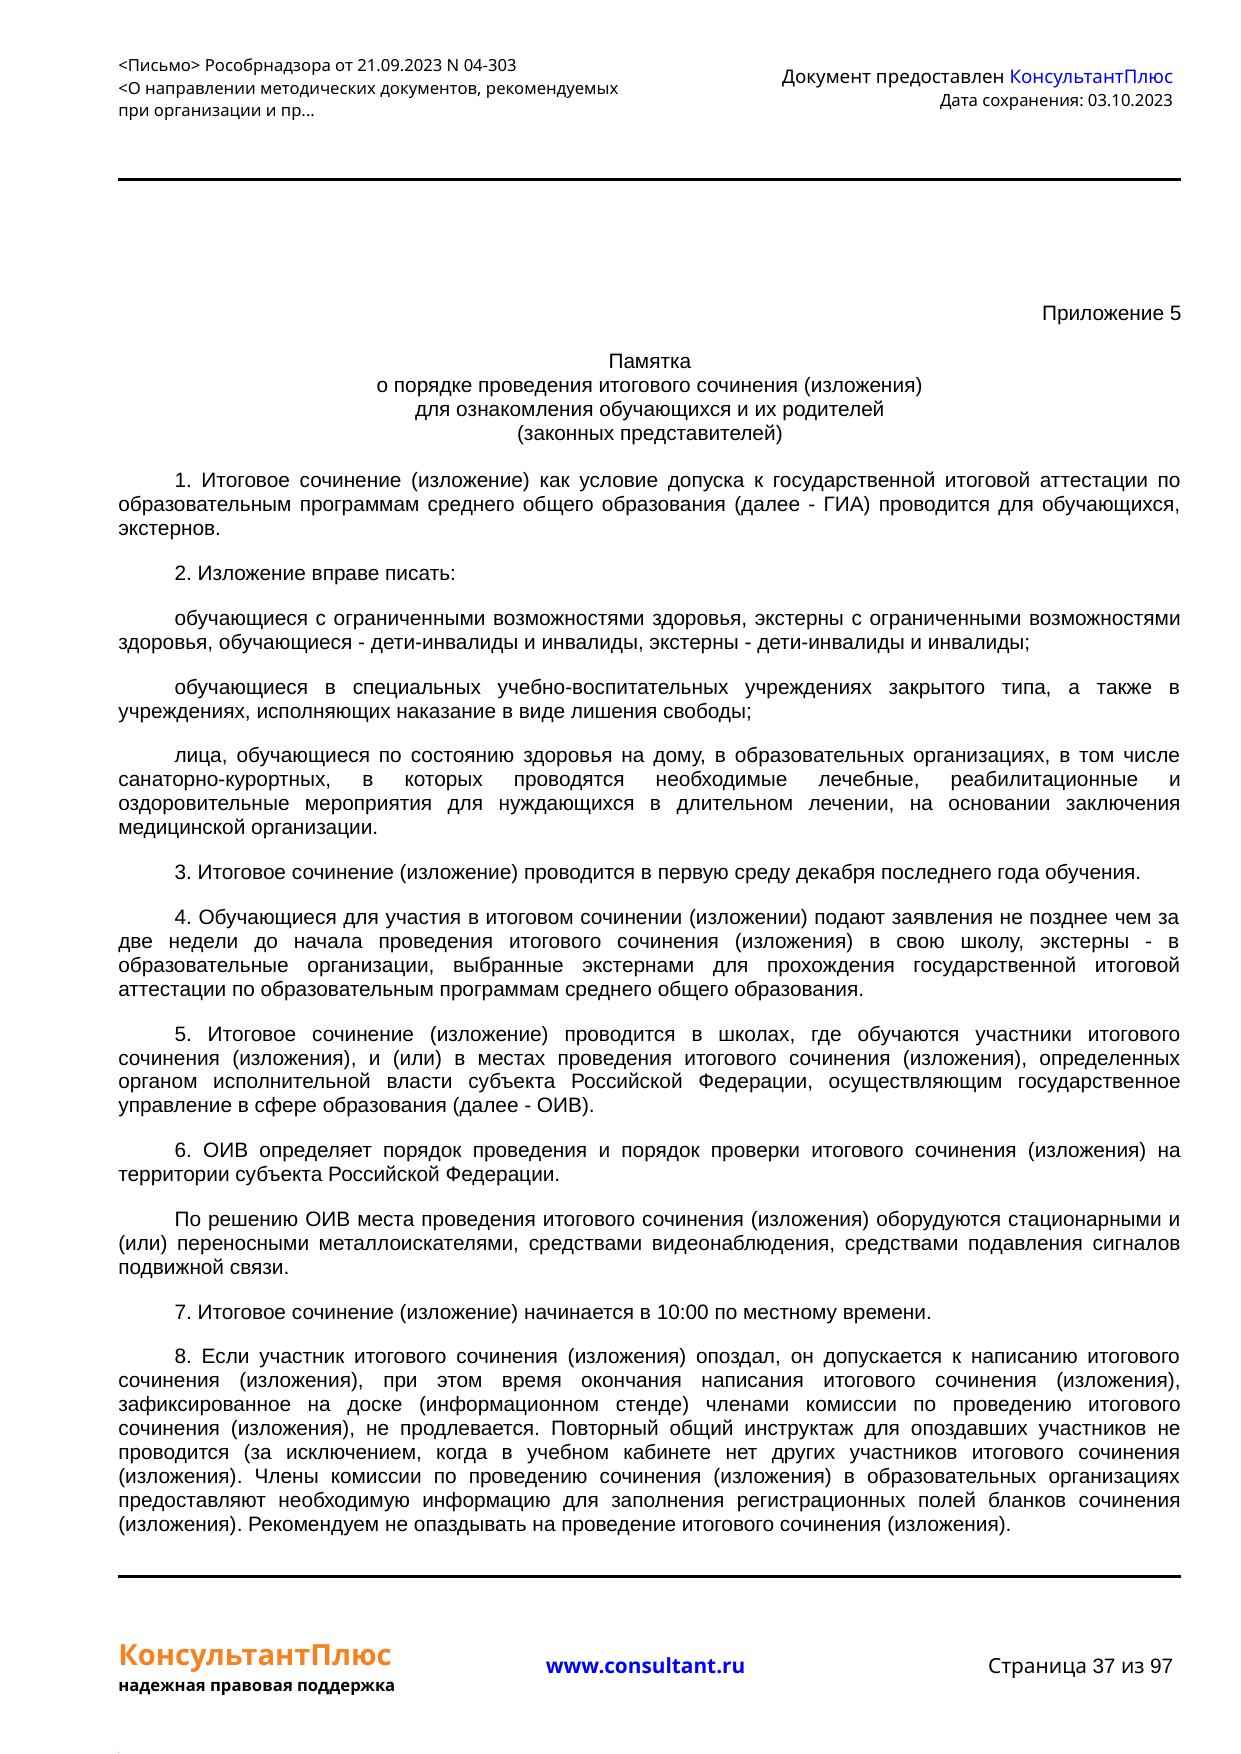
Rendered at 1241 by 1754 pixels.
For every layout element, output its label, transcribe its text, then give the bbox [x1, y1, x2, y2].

text По решению ОИВ места проведения итогового сочинения (изложения) оборудуются стационарными и (или) переносными металлоискателями, средствами видеонаблюдения, средствами подавления сигналов подвижной связи. [118, 1207, 1181, 1279]
text Приложение 5 [118, 301, 1181, 324]
text обучающиеся с ограниченными возможностями здоровья, экстерны с ограниченными возможностями здоровья, обучающиеся - дети-инвалиды и инвалиды, экстерны - дети-инвалиды и инвалиды; [118, 606, 1181, 654]
text 2. Изложение вправе писать: [118, 561, 1181, 585]
text 6. ОИВ определяет порядок проведения и порядок проверки итогового сочинения (изложения) на территории субъекта Российской Федерации. [118, 1138, 1181, 1186]
text 8. Если участник итогового сочинения (изложения) опоздал, он допускается к написанию итогового сочинения (изложения), при этом время окончания написания итогового сочинения (изложения), зафиксированное на доске (информационном стенде) членами комиссии по проведению итогового сочинения (изложения), не продлевается. Повторный общий инструктаж для опоздавших участников не проводится (за исключением, когда в учебном кабинете нет других участников итогового сочинения (изложения). Члены комиссии по проведению сочинения (изложения) в образовательных организациях предоставляют необходимую информацию для заполнения регистрационных полей бланков сочинения (изложения). Рекомендуем не опаздывать на проведение итогового сочинения (изложения). [118, 1344, 1181, 1536]
text 4. Обучающиеся для участия в итоговом сочинении (изложении) подают заявления не позднее чем за две недели до начала проведения итогового сочинения (изложения) в свою школу, экстерны - в образовательные организации, выбранные экстернами для прохождения государственной итоговой аттестации по образовательным программам среднего общего образования. [118, 905, 1181, 1001]
text (законных представителей) [118, 420, 1181, 444]
text обучающиеся в специальных учебно-воспитательных учреждениях закрытого типа, а также в учреждениях, исполняющих наказание в виде лишения свободы; [118, 674, 1181, 722]
text лица, обучающиеся по состоянию здоровья на дому, в образовательных организациях, в том числе санаторно-курортных, в которых проводятся необходимые лечебные, реабилитационные и оздоровительные мероприятия для нуждающихся в длительном лечении, на основании заключения медицинской организации. [118, 743, 1181, 839]
text Памятка [118, 348, 1181, 372]
text 1. Итоговое сочинение (изложение) как условие допуска к государственной итоговой аттестации по образовательным программам среднего общего образования (далее - ГИА) проводится для обучающихся, экстернов. [118, 468, 1181, 540]
text 5. Итоговое сочинение (изложение) проводится в школах, где обучаются участники итогового сочинения (изложения), и (или) в местах проведения итогового сочинения (изложения), определенных органом исполнительной власти субъекта Российской Федерации, осуществляющим государственное управление в сфере образования (далее - ОИВ). [118, 1021, 1181, 1117]
text для ознакомления обучающихся и их родителей [118, 396, 1181, 420]
text о порядке проведения итогового сочинения (изложения) [118, 372, 1181, 396]
text 7. Итоговое сочинение (изложение) начинается в 10:00 по местному времени. [118, 1299, 1181, 1323]
text 3. Итоговое сочинение (изложение) проводится в первую среду декабря последнего года обучения. [118, 860, 1181, 884]
